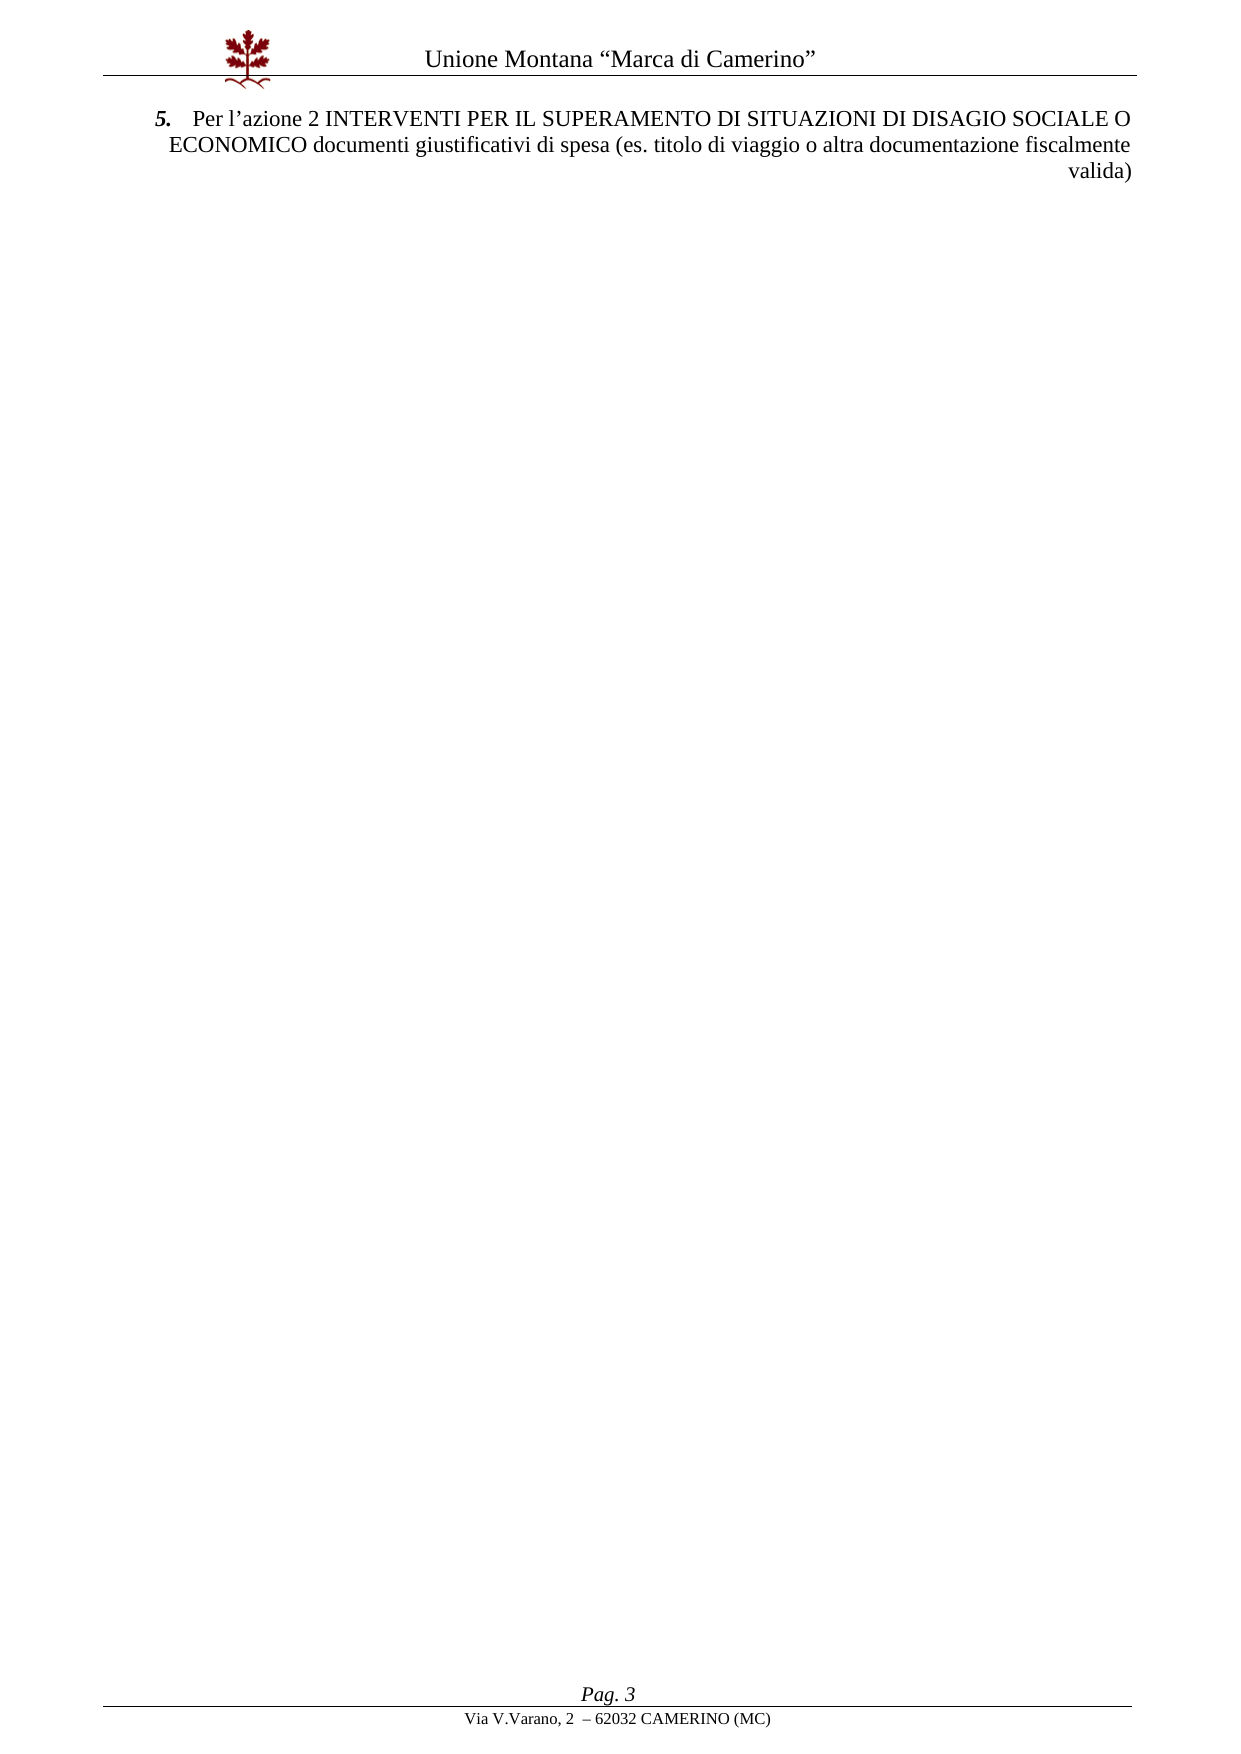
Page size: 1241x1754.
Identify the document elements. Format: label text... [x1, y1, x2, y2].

list Per l’azione 2 INTERVENTI PER IL SUPERAMENTO DI SITUAZIONI DI DISAGIO SOCIALE O ECONOMICO documenti giustificativi di spesa (es. titolo di viaggio o altra documentazione fiscalmente valida) [103, 105, 1132, 184]
picture [225, 76, 272, 90]
picture [225, 30, 272, 75]
